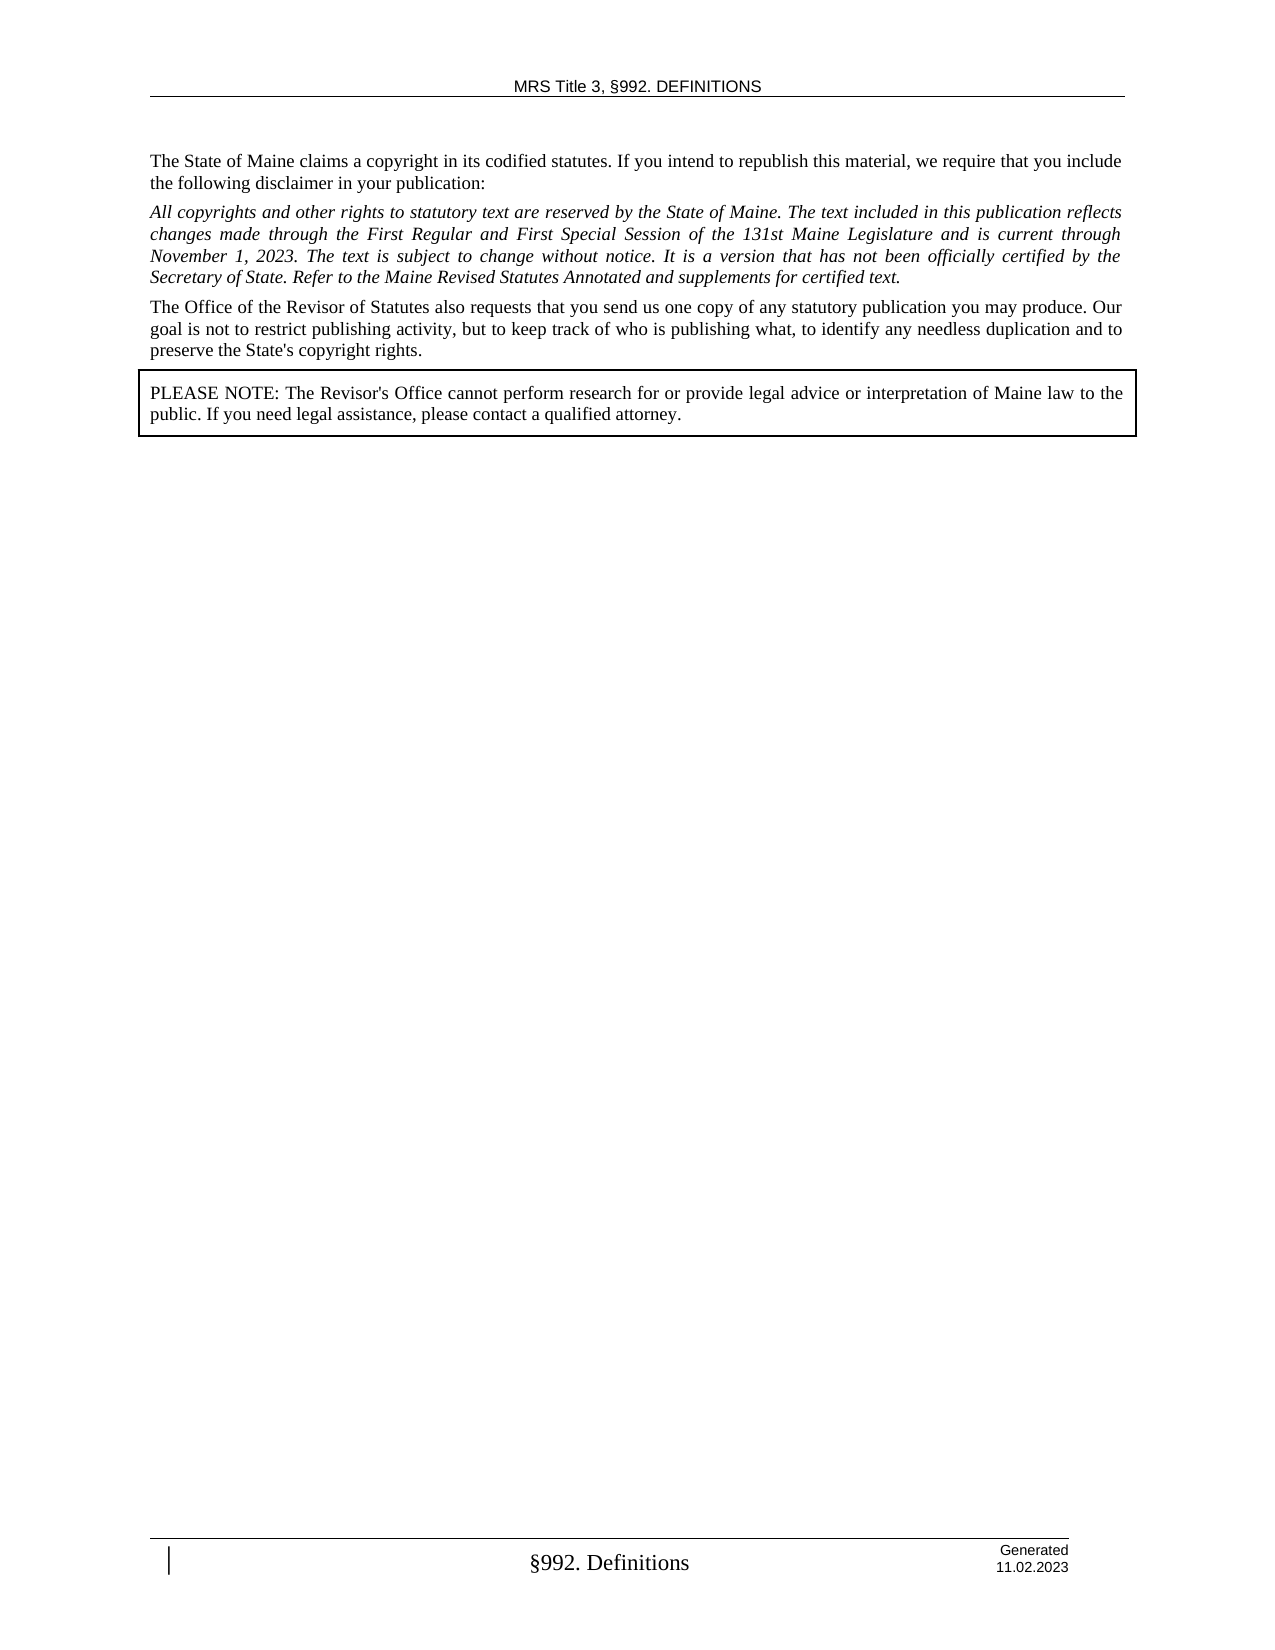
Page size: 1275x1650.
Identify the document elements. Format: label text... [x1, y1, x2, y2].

text PLEASE NOTE: The Revisor's Office cannot perform research for or provide legal advice or interpretation of Maine law to the public. If you need legal assistance, please contact a qualified attorney. [140, 371, 1135, 435]
text The State of Maine claims a copyright in its codified statutes. If you intend to republish this material, we require that you include the following disclaimer in your publication: [150, 150, 1125, 193]
text The Office of the Revisor of Statutes also requests that you send us one copy of any statutory publication you may produce. Our goal is not to restrict publishing activity, but to keep track of who is publishing what, to identify any needless duplication and to preserve the State's copyright rights. [150, 296, 1125, 361]
text All copyrights and other rights to statutory text are reserved by the State of Maine. The text included in this publication reflects changes made through the First Regular and First Special Session of the 131st Maine Legislature and is current through November 1, 2023 . The text is subject to change without notice. It is a version that has not been officially certified by the Secretary of State. Refer to the Maine Revised Statutes Annotated and supplements for certified text. [150, 201, 1125, 288]
